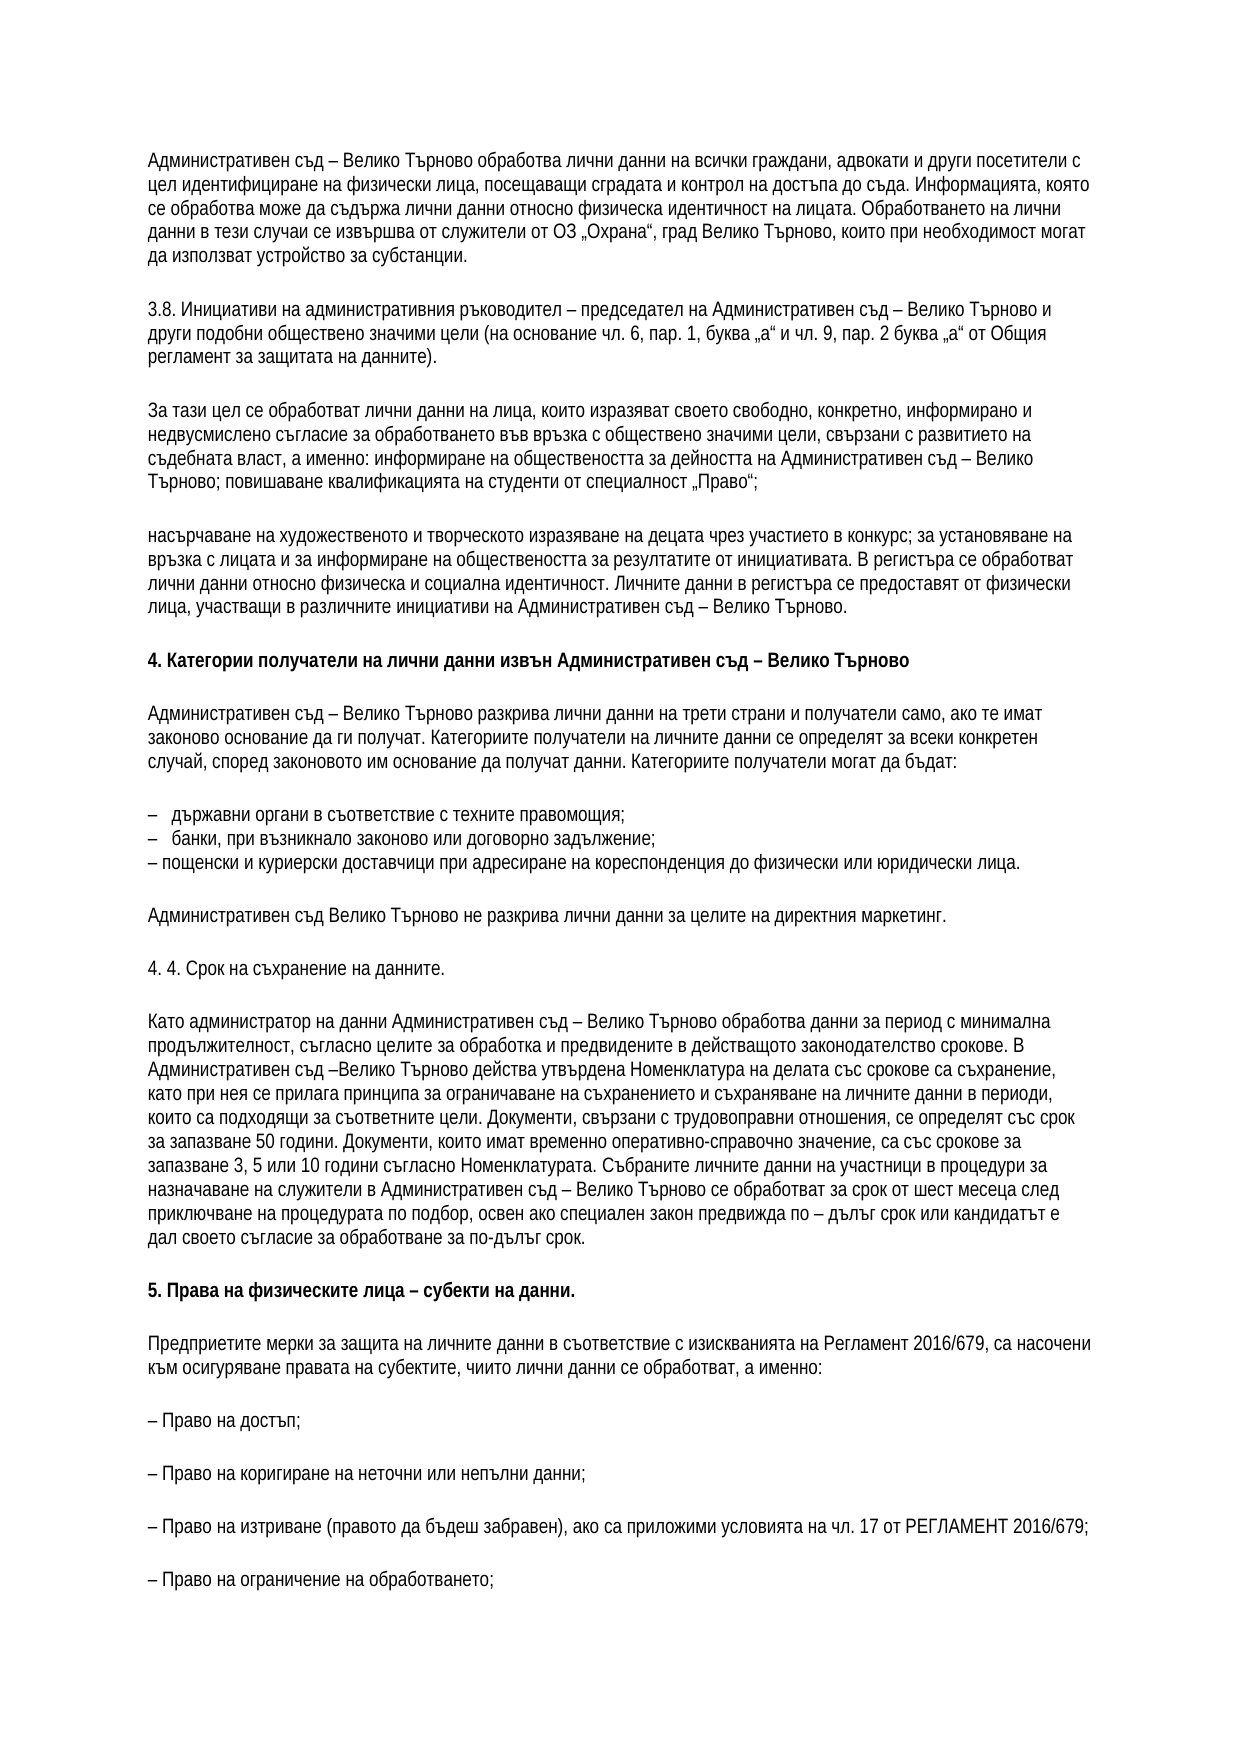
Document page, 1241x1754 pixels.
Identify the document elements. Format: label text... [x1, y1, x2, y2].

text 4. Категории получатели на лични данни извън Административен съд – Велико Търново [148, 648, 1093, 672]
text Предприетите мерки за защита на личните данни в съответствие с изискванията на Регламент 2016/679, са насочени към осигуряване правата на субектите, чиито лични данни се обработват, а именно: [148, 1331, 1093, 1379]
text Административен съд – Велико Търново разкрива лични данни на трети страни и получатели само, ако те имат законово основание да ги получат. Категориите получатели на личните данни се определят за всеки конкретен случай, според законовото им основание да получат данни. Категориите получатели могат да бъдат: [148, 701, 1093, 773]
text Административен съд Велико Търново не разкрива лични данни за целите на директния маркетинг. [148, 903, 1093, 927]
text насърчаване на художественото и творческото изразяване на децата чрез участието в конкурс; за установяване на връзка с лицата и за информиране на обществеността за резултатите от инициативата. В регистъра се обработват лични данни относно физическа и социална идентичност. Личните данни в регистъра се предоставят от физически лица, участващи в различните инициативи на Административен съд – Велико Търново. [148, 523, 1093, 618]
text – Право на ограничение на обработването; [148, 1567, 1093, 1591]
text – Право на коригиране на неточни или непълни данни; [148, 1461, 1093, 1485]
text – Право на изтриване (правото да бъдеш забравен), ако са приложими условията на чл. 17 от РЕГЛАМЕНТ 2016/679; [148, 1514, 1093, 1538]
text – държавни органи в съответствие с техните правомощия; – банки, при възникнало законово или договорно задължение; – пощенски и куриерски доставчици при адресиране на кореспонденция до физически или юридически лица. [148, 802, 1093, 874]
text 5. Права на физическите лица – субекти на данни. [148, 1278, 1093, 1302]
text – Право на достъп; [148, 1408, 1093, 1432]
text За тази цел се обработват лични данни на лица, които изразяват своето свободно, конкретно, информирано и недвусмислено съгласие за обработването във връзка с обществено значими цели, свързани с развитието на съдебната власт, а именно: информиране на обществеността за дейността на Административен съд – Велико Търново; повишаване квалификацията на студенти от специалност „Право“; [148, 398, 1093, 493]
text Административен съд – Велико Търново обработва лични данни на всички граждани, адвокати и други посетители с цел идентифициране на физически лица, посещаващи сградата и контрол на достъпа до съда. Информацията, която се обработва може да съдържа лични данни относно физическа идентичност на лицата. Обработването на лични данни в тези случаи се извършва от служители от ОЗ „Охрана“, град Велико Търново, които при необходимост могат да използват устройство за субстанции. [148, 148, 1093, 267]
text 3.8. Инициативи на административния ръководител – председател на Административен съд – Велико Търново и други подобни обществено значими цели (на основание чл. 6, пар. 1, буква „а“ и чл. 9, пар. 2 буква „а“ от Общия регламент за защитата на данните). [148, 297, 1093, 368]
text 4. 4. Срок на съхранение на данните. [148, 956, 1093, 980]
text Като администратор на данни Административен съд – Велико Търново обработва данни за период с минимална продължителност, съгласно целите за обработка и предвидените в действащото законодателство срокове. В Административен съд –Велико Търново действа утвърдена Номенклатура на делата със срокове са съхранение, като при нея се прилага принципа за ограничаване на съхранението и съхраняване на личните данни в периоди, които са подходящи за съответните цели. Документи, свързани с трудовоправни отношения, се определят със срок за запазване 50 години. Документи, които имат временно оперативно-справочно значение, са със срокове за запазване 3, 5 или 10 години съгласно Номенклатурата. Събраните личните данни на участници в процедури за назначаване на служители в Административен съд – Велико Търново се обработват за срок от шест месеца след приключване на процедурата по подбор, освен ако специален закон предвижда по – дълъг срок или кандидатът е дал своето съгласие за обработване за по-дълъг срок. [148, 1009, 1093, 1249]
